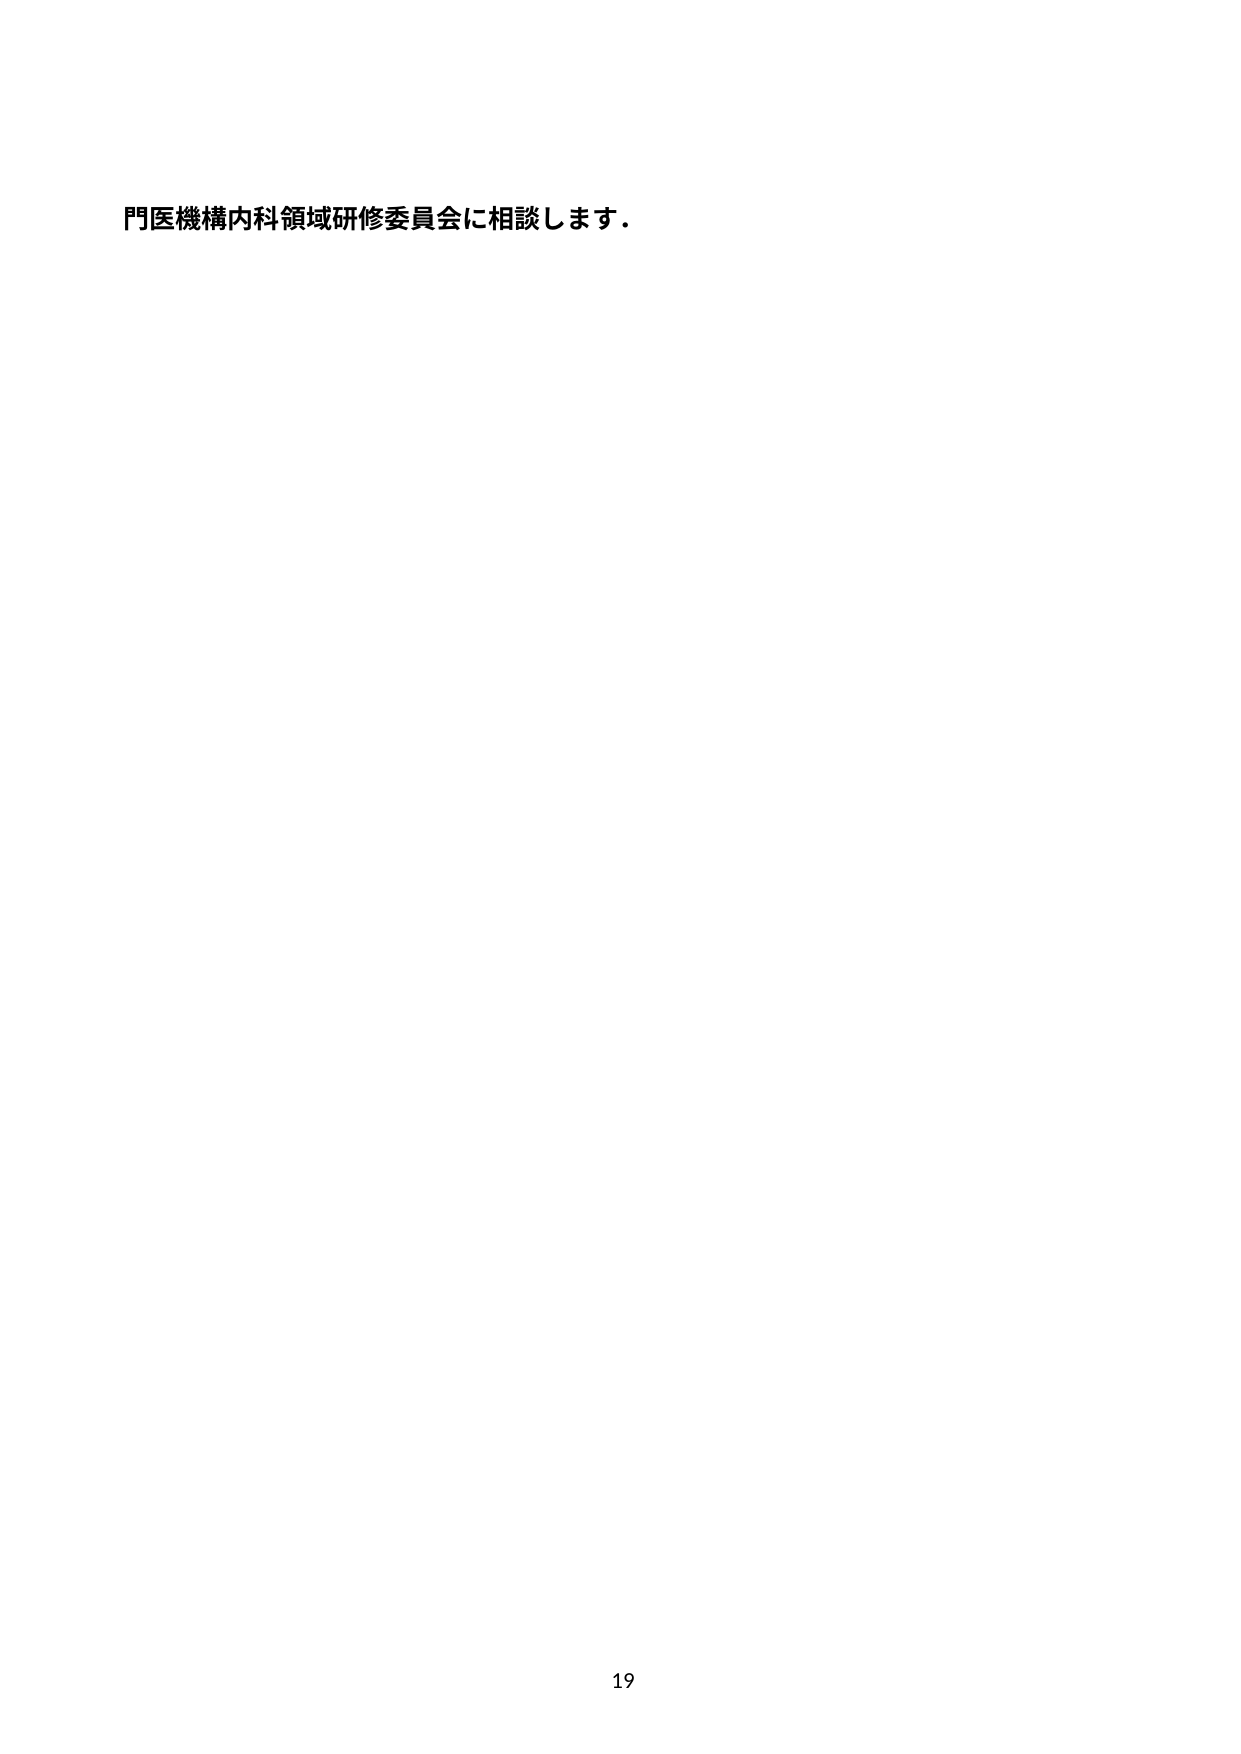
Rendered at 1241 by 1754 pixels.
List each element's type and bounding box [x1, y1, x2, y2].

subtitle [123, 181, 1128, 254]
